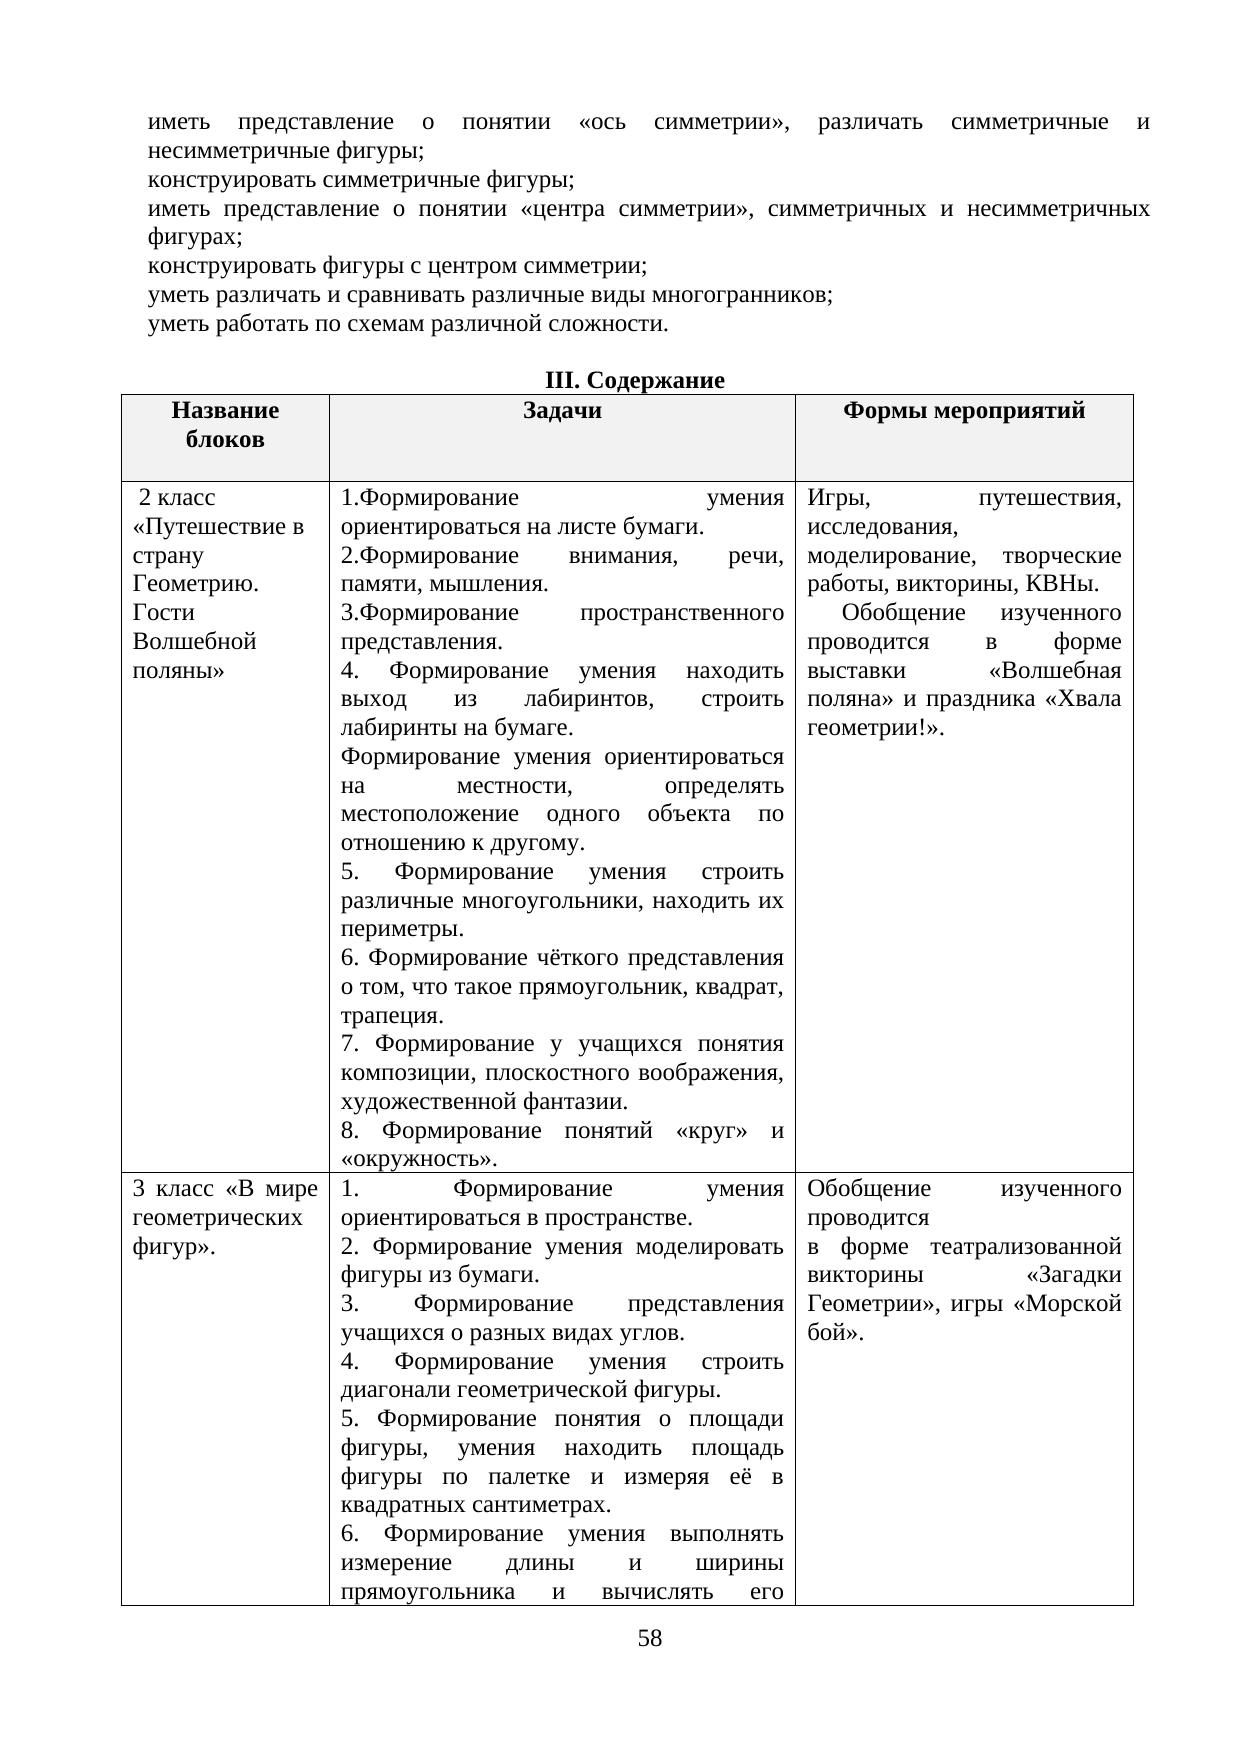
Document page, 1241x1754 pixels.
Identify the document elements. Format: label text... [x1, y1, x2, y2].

text уметь различать и сравнивать различные виды многогранников; [148, 279, 1152, 308]
table_header Задачи [330, 395, 795, 481]
text III. Cодержание [118, 365, 1152, 394]
table_cell Игры, путешествия, исследования, моделирование, творческие работы, викторины, КВНы. Обобщение изученного проводится в форме выставки «Волшебная поляна» и праздника «Хвала геометрии!». [796, 482, 1133, 1172]
text уметь работать по схемам различной сложности. [148, 308, 1152, 336]
table_cell 1.Формирование умения ориентироваться на листе бумаги. 2.Формирование внимания, речи, памяти, мышления. 3.Формирование пространственного представления. 4. Формирование умения находить выход из лабиринтов, строить лабиринты на бумаге. Формирование умения ориентироваться на местности, определять местоположение одного объекта по отношению к другому. 5. Формирование умения строить различные многоугольники, находить их периметры. 6. Формирование чёткого представления о том, что такое прямоугольник, квадрат, трапеция. 7. Формирование у учащихся понятия композиции, плоскостного воображения, художественной фантазии. 8. Формирование понятий «круг» и «окружность». [330, 482, 795, 1172]
table_header Название блоков [122, 395, 329, 481]
table_cell 2 класс «Путешествие в страну Геометрию. Гости Волшебной поляны» [122, 482, 329, 1172]
text иметь представление о понятии «ось симметрии», различать симметричные и несимметричные фигуры; [148, 106, 1152, 164]
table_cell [122, 1173, 329, 1604]
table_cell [330, 1173, 795, 1604]
text конструировать фигуры с центром симметрии; [148, 250, 1152, 279]
text конструировать симметричные фигуры; [148, 164, 1152, 193]
text иметь представление о понятии «центра симметрии», симметричных и несимметричных фигурах; [148, 193, 1152, 250]
table_header Формы мероприятий [796, 395, 1133, 481]
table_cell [796, 1173, 1133, 1604]
